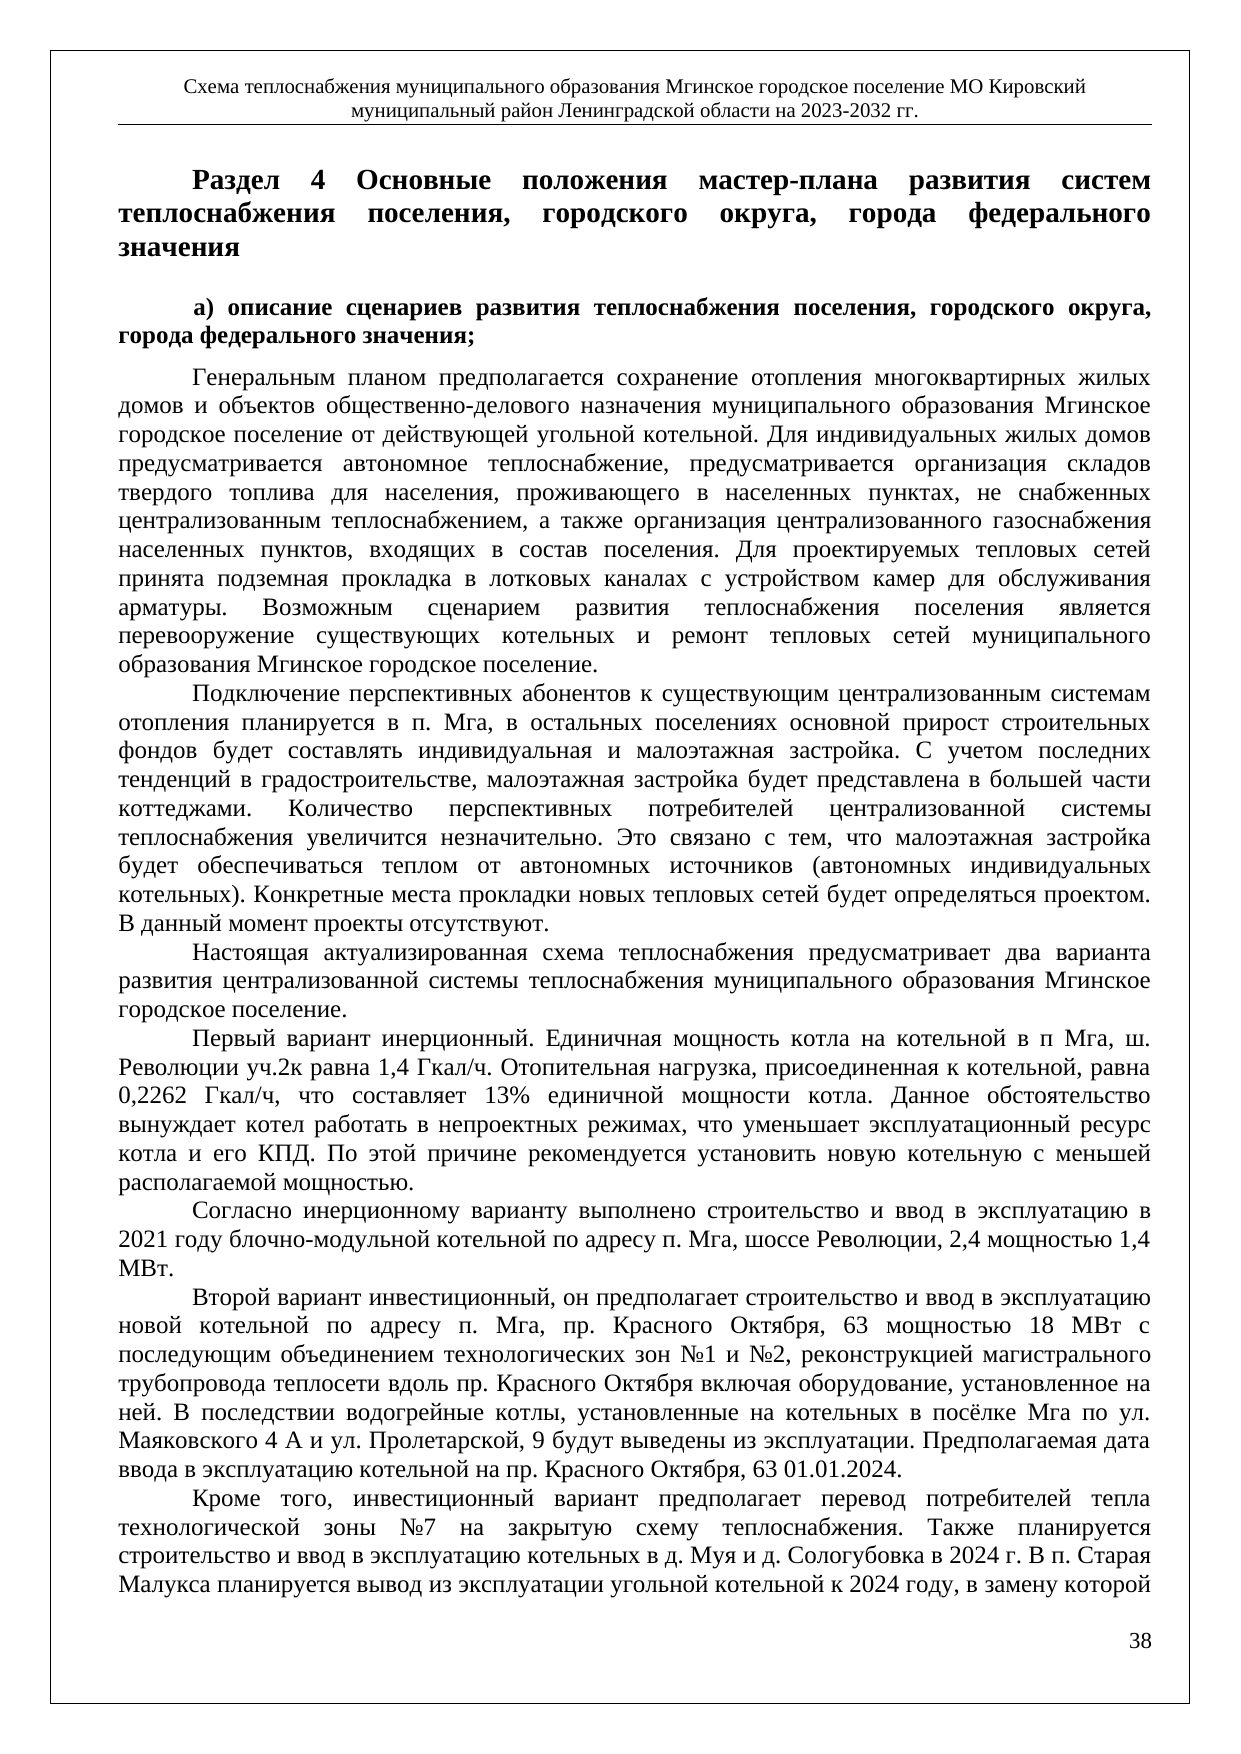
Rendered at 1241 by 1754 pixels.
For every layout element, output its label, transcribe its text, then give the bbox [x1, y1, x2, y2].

text Подключение перспективных абонентов к существующим централизованным системам отопления планируется в п. Мга, в остальных поселениях основной прирост строительных фондов будет составлять индивидуальная и малоэтажная застройка. С учетом последних тенденций в градостроительстве, малоэтажная застройка будет представлена в большей части коттеджами. Количество перспективных потребителей централизованной системы теплоснабжения увеличится незначительно. Это связано с тем, что малоэтажная застройка будет обеспечиваться теплом от автономных источников (автономных индивидуальных котельных). Конкретные места прокладки новых тепловых сетей будет определяться проектом. В данный момент проекты отсутствуют. [118, 678, 1152, 937]
text Генеральным планом предполагается сохранение отопления многоквартирных жилых домов и объектов общественно-делового назначения муниципального образования Мгинское городское поселение от действующей угольной котельной. Для индивидуальных жилых домов предусматривается автономное теплоснабжение, предусматривается организация складов твердого топлива для населения, проживающего в населенных пунктах, не снабженных централизованным теплоснабжением, а также организация централизованного газоснабжения населенных пунктов, входящих в состав поселения. Для проектируемых тепловых сетей принята подземная прокладка в лотковых каналах с устройством камер для обслуживания арматуры. Возможным сценарием развития теплоснабжения поселения является перевооружение существующих котельных и ремонт тепловых сетей муниципального образования Мгинское городское поселение. [118, 362, 1152, 678]
text Настоящая актуализированная схема теплоснабжения предусматривает два варианта развития централизованной системы теплоснабжения муниципального образования Мгинское городское поселение. [118, 937, 1152, 1023]
text Второй вариант инвестиционный, он предполагает строительство и ввод в эксплуатацию новой котельной по адресу п. Мга, пр. Красного Октября, 63 мощностью 18 МВт с последующим объединением технологических зон №1 и №2, реконструкцией магистрального трубопровода теплосети вдоль пр. Красного Октября включая оборудование, установленное на ней. В последствии водогрейные котлы, установленные на котельных в посёлке Мга по ул. Маяковского 4 А и ул. Пролетарской, 9 будут выведены из эксплуатации. Предполагаемая дата ввода в эксплуатацию котельной на пр. Красного Октября, 63 01.01.2024. [118, 1282, 1152, 1483]
text Первый вариант инерционный. Единичная мощность котла на котельной в п Мга, ш. Революции уч.2к равна 1,4 Гкал/ч. Отопительная нагрузка, присоединенная к котельной, равна 0,2262 Гкал/ч, что составляет 13% единичной мощности котла. Данное обстоятельство вынуждает котел работать в непроектных режимах, что уменьшает эксплуатационный ресурс котла и его КПД. По этой причине рекомендуется установить новую котельную с меньшей располагаемой мощностью. [118, 1023, 1152, 1196]
text Раздел 4 Основные положения мастер-плана развития систем теплоснабжения поселения, городского округа, города федерального значения [118, 162, 1152, 263]
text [118, 1483, 1152, 1598]
text Согласно инерционному варианту выполнено строительство и ввод в эксплуатацию в 2021 году блочно-модульной котельной по адресу п. Мга, шоссе Революции, 2,4 мощностью 1,4 МВт. [118, 1196, 1152, 1282]
text а) описание сценариев развития теплоснабжения поселения, городского округа, города федерального значения; [118, 292, 1152, 349]
